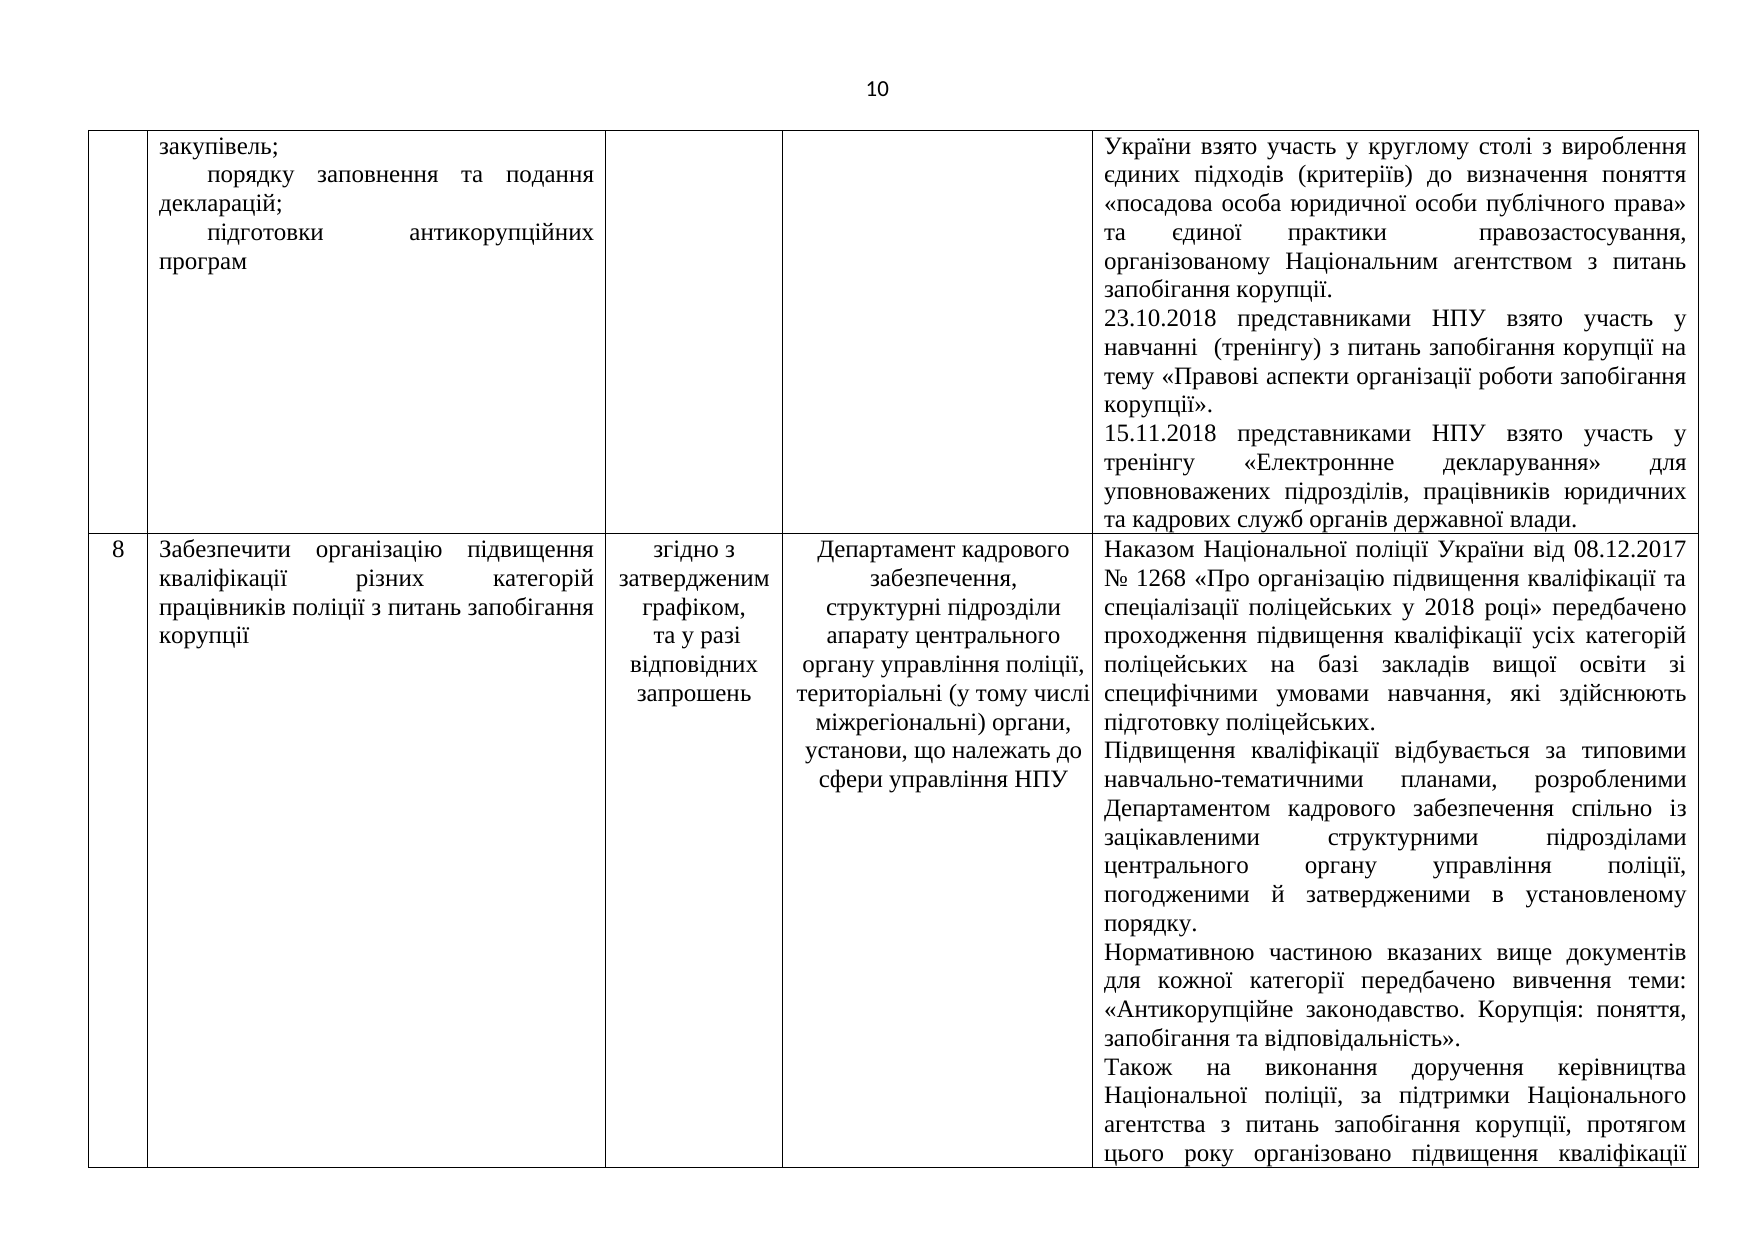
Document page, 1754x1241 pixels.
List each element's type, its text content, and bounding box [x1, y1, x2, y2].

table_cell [148, 534, 605, 1167]
table_cell 8 [89, 534, 147, 1167]
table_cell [783, 534, 1092, 1167]
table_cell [606, 534, 782, 1167]
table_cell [148, 131, 605, 533]
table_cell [1093, 534, 1698, 1167]
table_cell 7 [89, 131, 147, 533]
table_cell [1093, 131, 1698, 533]
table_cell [606, 131, 782, 533]
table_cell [783, 131, 1092, 533]
